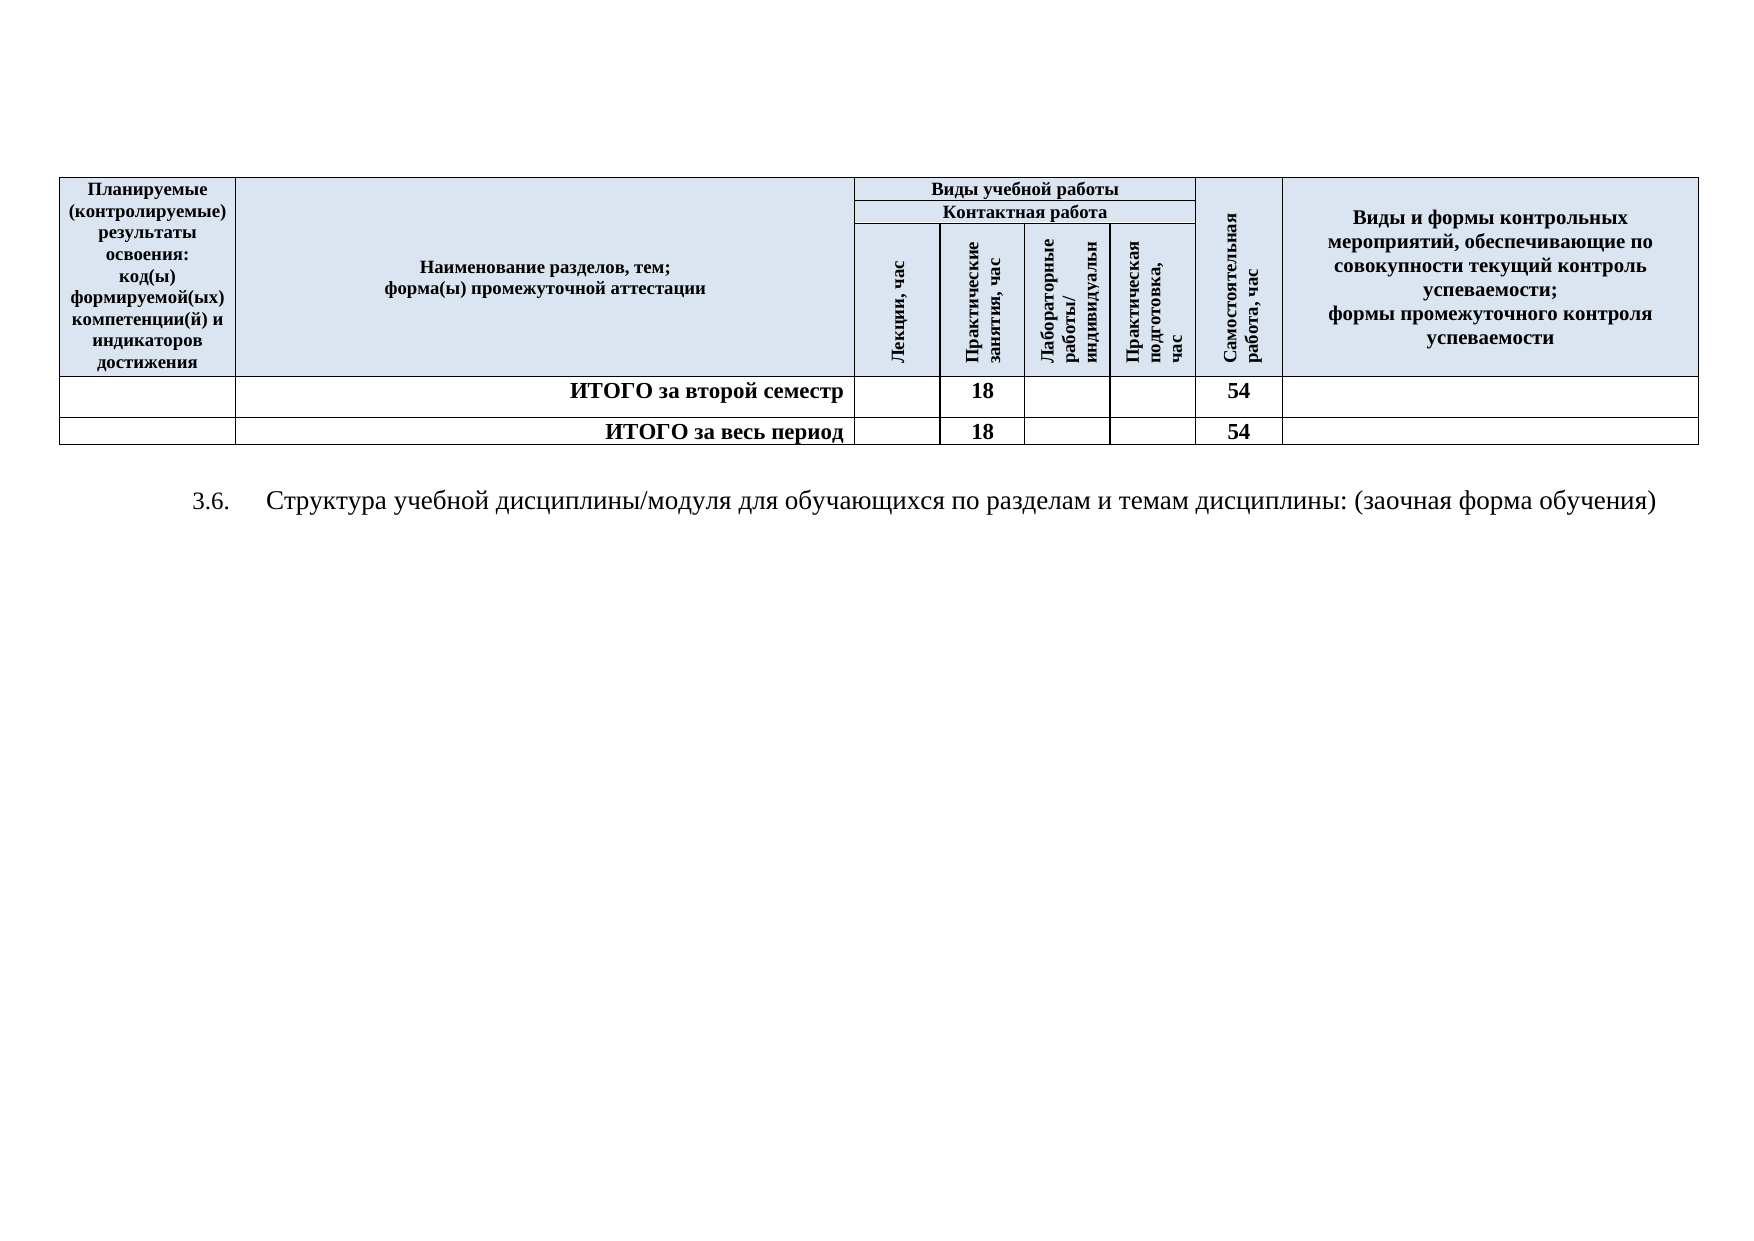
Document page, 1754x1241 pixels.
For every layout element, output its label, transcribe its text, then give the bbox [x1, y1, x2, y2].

table_cell [1025, 377, 1109, 417]
table_cell 18 [941, 377, 1024, 417]
table_header Самостоятельная работа, час [1196, 178, 1282, 376]
table_cell 18 [941, 418, 1024, 444]
table_cell [1111, 418, 1195, 444]
table_cell Лабораторные работы/ индивидуальные занятия, час [1025, 224, 1109, 376]
table_cell Практическая подготовка, час [1111, 224, 1195, 376]
table_cell ИТОГО за весь период [236, 418, 854, 444]
table_cell 54 [1196, 377, 1282, 417]
table_cell [855, 377, 939, 417]
table_header Виды и формы контрольных мероприятий, обеспечивающие по совокупности текущий контроль успеваемости; формы промежуточного контроля успеваемости [1283, 178, 1698, 376]
table_cell [855, 418, 939, 444]
table_cell ИТОГО за второй семестр [236, 377, 854, 417]
table_header Виды учебной работы [855, 178, 1195, 200]
table_cell [60, 377, 235, 417]
table_cell [60, 418, 235, 444]
table_cell [1283, 418, 1698, 444]
table_cell Лекции, час [855, 224, 939, 376]
table_header Планируемые (контролируемые) результаты освоения: код(ы) формируемой(ых) компетенции(й) и индикаторов достижения компетенций [60, 178, 235, 376]
subtitle Структура учебной дисциплины/модуля для обучающихся по разделам и темам дисциплины: (заочная форма обучения) [192, 484, 1665, 515]
table_cell [1283, 377, 1698, 417]
table_cell Контактная работа [855, 201, 1195, 222]
table_cell [1111, 377, 1195, 417]
table_cell 54 [1196, 418, 1282, 444]
table_cell Практические занятия, час [941, 224, 1024, 376]
table_header Наименование разделов, тем; форма(ы) промежуточной аттестации [236, 178, 854, 376]
table_cell [1025, 418, 1109, 444]
